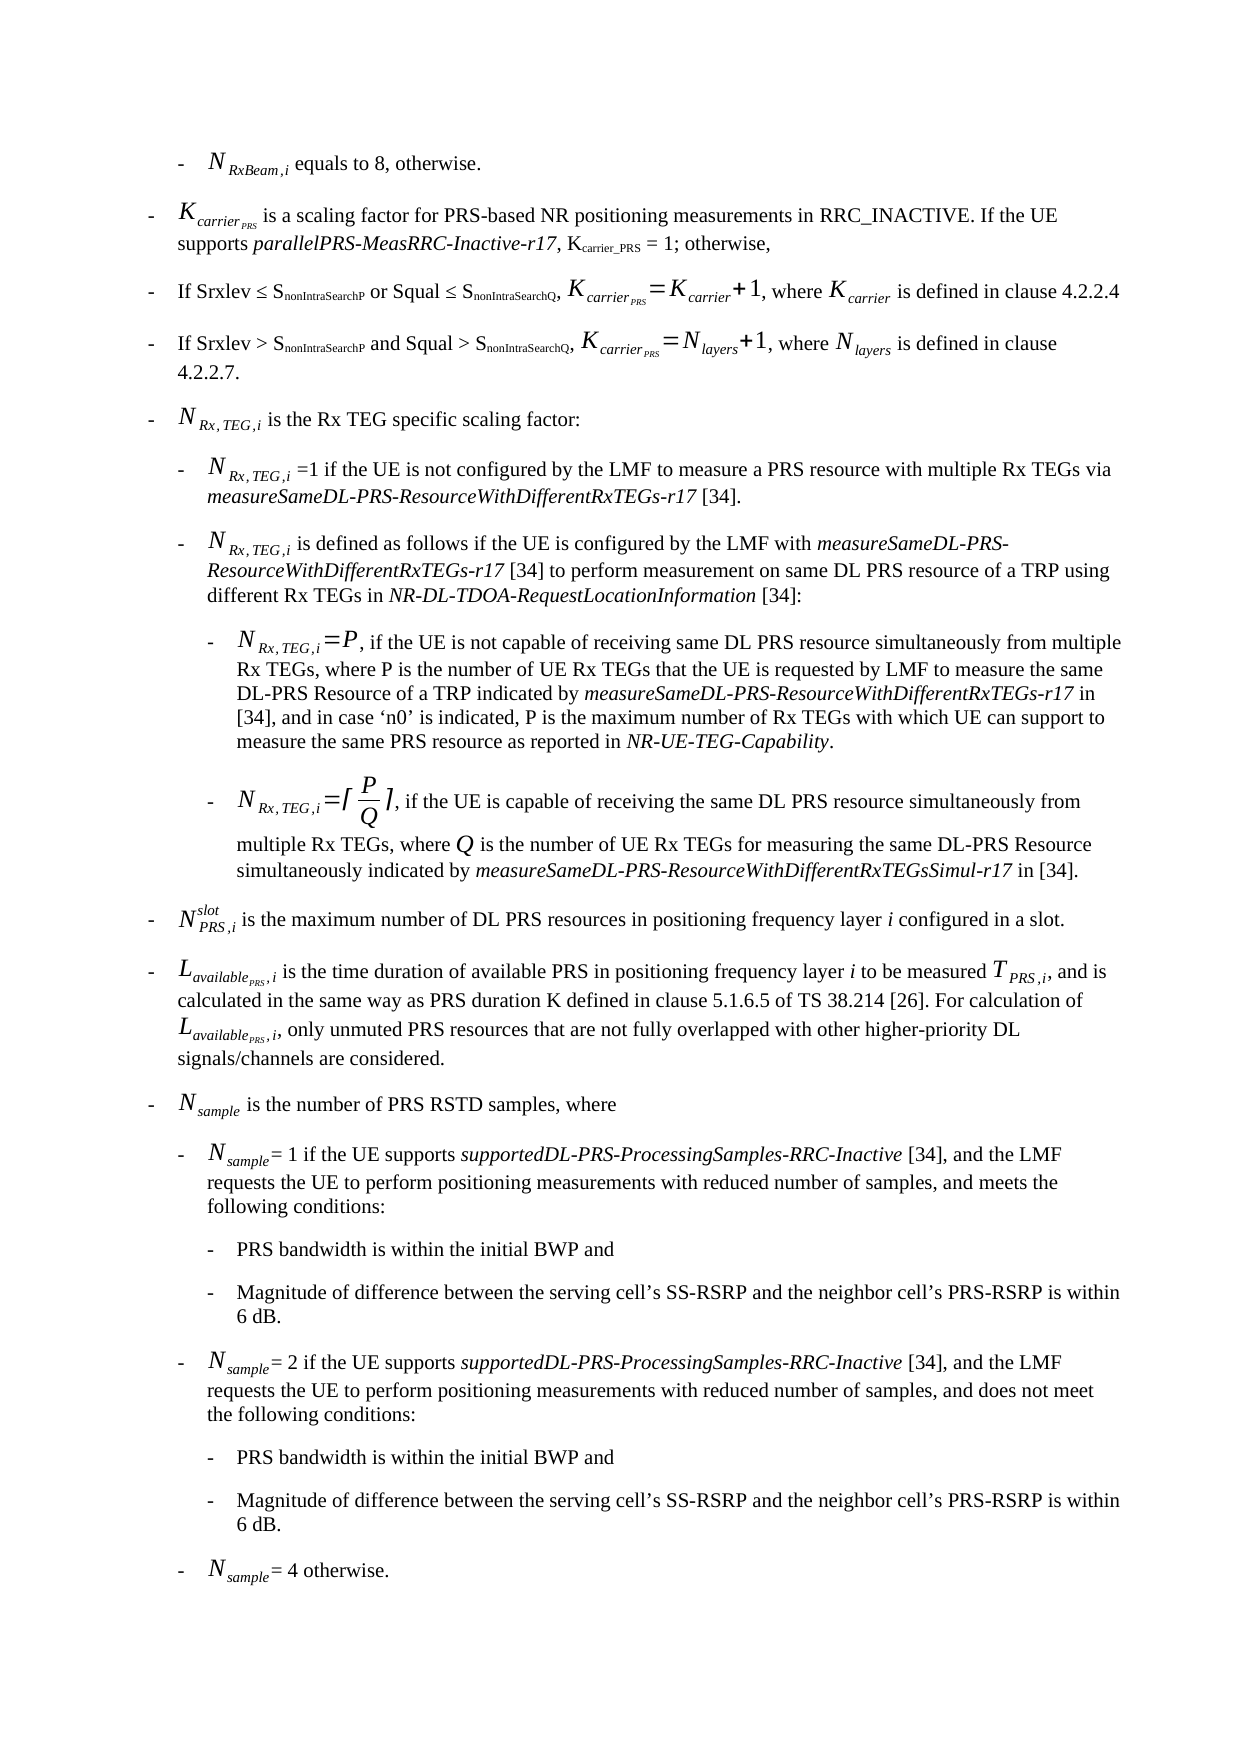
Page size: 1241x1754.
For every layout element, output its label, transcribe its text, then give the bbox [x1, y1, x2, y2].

text - is the time duration of available PRS in positioning frequency layer i to be measured , and is calculated in the same way as PRS duration K defined in clause 5.1.6.5 of TS 38.214 [26]. For calculation of , only unmuted PRS resources that are not fully overlapped with other higher-priority DL signals/channels are considered. [148, 955, 1122, 1070]
text - = 2 if the UE supports supportedDL-PRS-ProcessingSamples-RRC-Inactive [34], and the LMF requests the UE to perform positioning measurements with reduced number of samples, and does not meet the following conditions: [177, 1347, 1122, 1426]
text - equals to 8, otherwise. [177, 148, 1122, 179]
text - is the Rx TEG specific scaling factor: [148, 403, 1122, 434]
text - If Srxlev ≤ SnonIntraSearchP or Squal ≤ SnonIntraSearchQ, , where is defined in clause 4.2.2.4 [148, 274, 1122, 308]
text - , if the UE is not capable of receiving same DL PRS resource simultaneously from multiple Rx TEGs, where P is the number of UE Rx TEGs that the UE is requested by LMF to measure the same DL-PRS Resource of a TRP indicated by measureSameDL-PRS-ResourceWithDifferentRxTEGs-r17 in [34], and in case ‘n0’ is indicated, P is the maximum number of Rx TEGs with which UE can support to measure the same PRS resource as reported in NR-UE-TEG-Capability. [207, 625, 1122, 753]
text - is the maximum number of DL PRS resources in positioning frequency layer i configured in a slot. [148, 901, 1122, 936]
text - PRS bandwidth is within the initial BWP and [207, 1237, 1122, 1261]
text - If Srxlev > SnonIntraSearchP and Squal > SnonIntraSearchQ, , where is defined in clause 4.2.2.7. [148, 326, 1122, 384]
text - = 1 if the UE supports supportedDL-PRS-ProcessingSamples-RRC-Inactive [34], and the LMF requests the UE to perform positioning measurements with reduced number of samples, and meets the following conditions: [177, 1139, 1122, 1218]
text - Magnitude of difference between the serving cell’s SS-RSRP and the neighbor cell’s PRS-RSRP is within 6 dB. [207, 1488, 1122, 1536]
text - Magnitude of difference between the serving cell’s SS-RSRP and the neighbor cell’s PRS-RSRP is within 6 dB. [207, 1280, 1122, 1328]
text - is the number of PRS RSTD samples, where [148, 1089, 1122, 1120]
text - is defined as follows if the UE is configured by the LMF with measureSameDL-PRS-ResourceWithDifferentRxTEGs-r17 [34] to perform measurement on same DL PRS resource of a TRP using different Rx TEGs in NR-DL-TDOA-RequestLocationInformation [34]: [177, 527, 1122, 607]
text - , if the UE is capable of receiving the same DL PRS resource simultaneously from multiple Rx TEGs, where is the number of UE Rx TEGs for measuring the same DL-PRS Resource simultaneously indicated by measureSameDL-PRS-ResourceWithDifferentRxTEGsSimul-r17 in [34]. [207, 772, 1122, 882]
text - is a scaling factor for PRS-based NR positioning measurements in RRC_INACTIVE. If the UE supports parallelPRS-MeasRRC-Inactive-r17, Kcarrier_PRS = 1; otherwise, [148, 198, 1122, 255]
text - =1 if the UE is not configured by the LMF to measure a PRS resource with multiple Rx TEGs via measureSameDL-PRS-ResourceWithDifferentRxTEGs-r17 [34]. [177, 453, 1122, 508]
text - = 4 otherwise. [177, 1554, 1122, 1586]
text - PRS bandwidth is within the initial BWP and [207, 1445, 1122, 1469]
